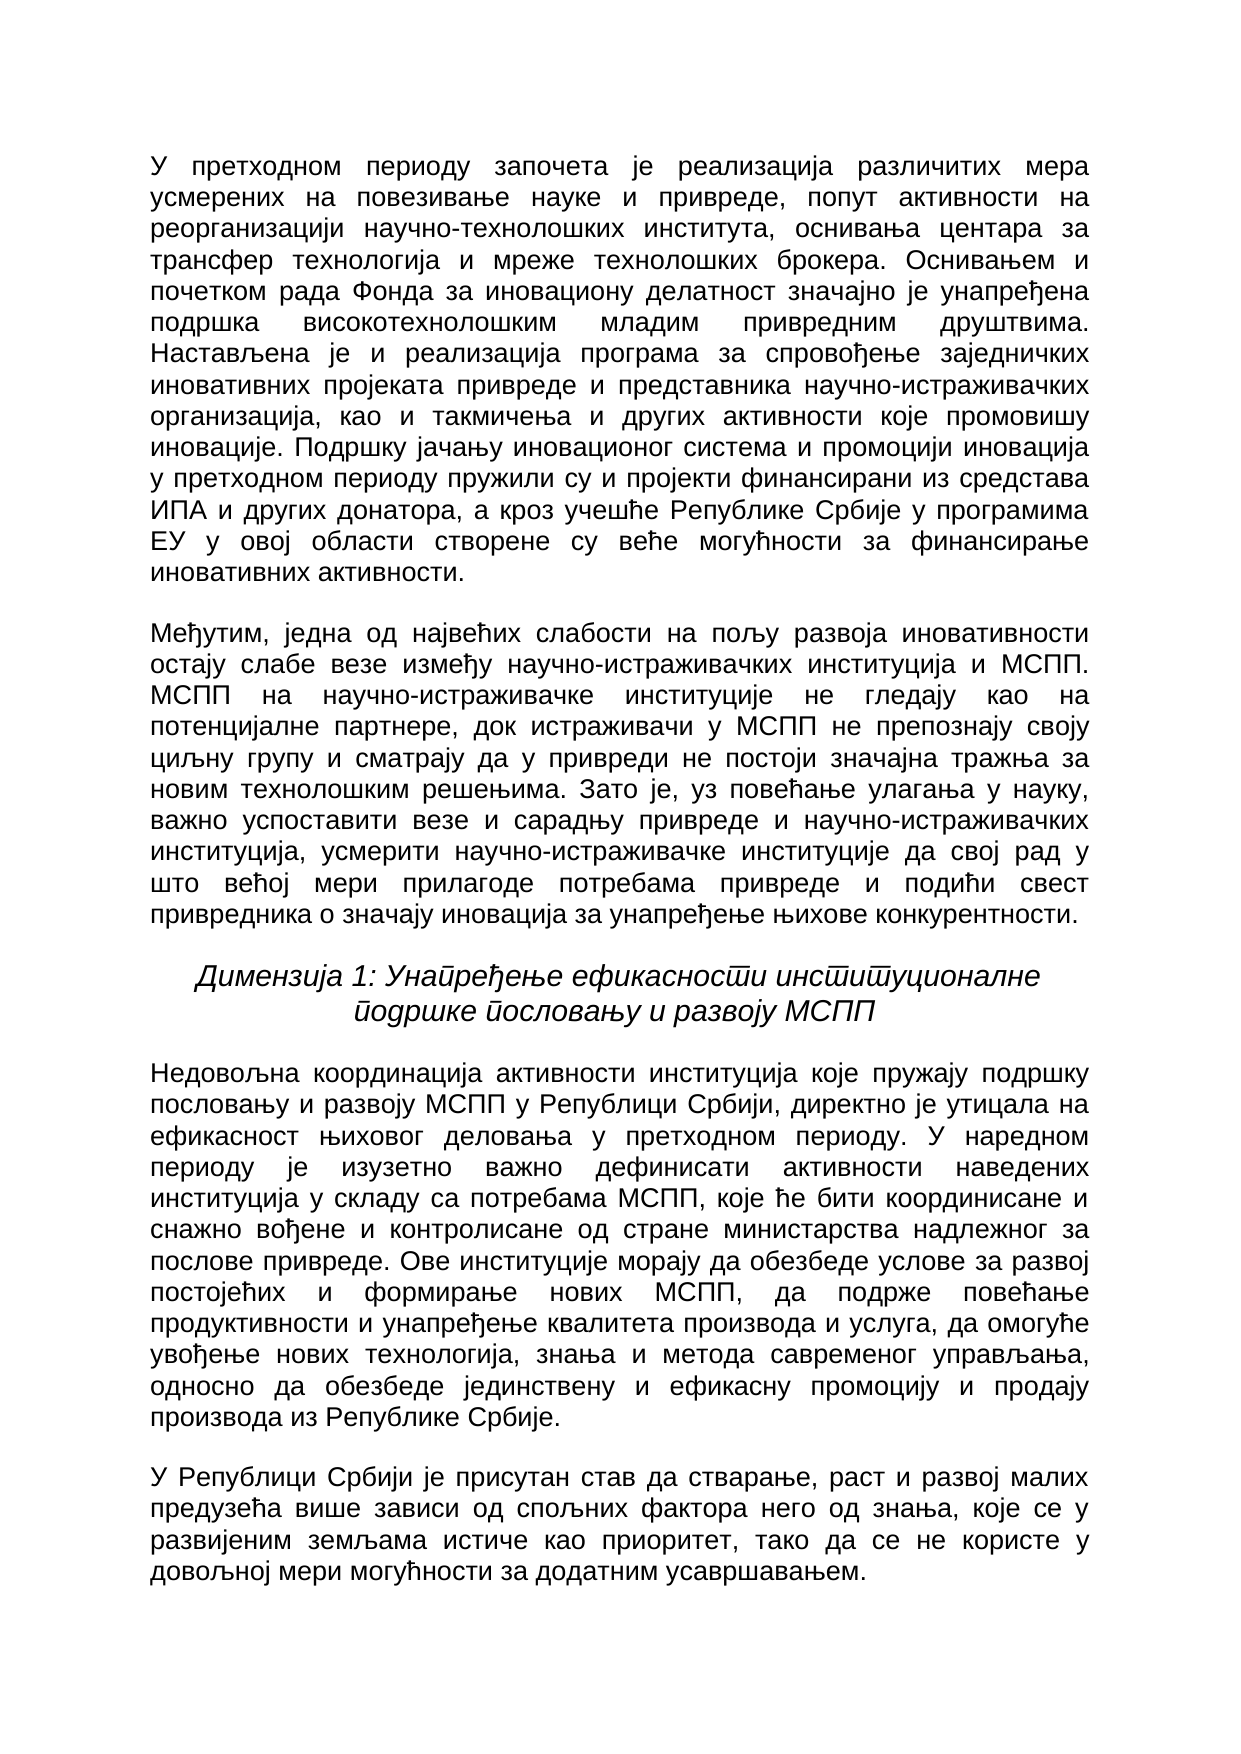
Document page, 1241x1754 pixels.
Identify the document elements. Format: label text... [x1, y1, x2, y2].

text У претходном периоду започета је реализација различитих мера усмерених на повезивање науке и привреде, попут активности на реорганизацији научно-технолошких института, оснивања центара за трансфер технологија и мреже технолошких брокера. Оснивањем и почетком рада Фонда за иновациону делатност значајно је унапређена подршка високотехнолошким младим привредним друштвима. Настављена је и реализација програма за спровођење заједничких иновативних пројеката привреде и представника научно-истраживачких организација, као и такмичења и других активности које промовишу иновације. Подршку јачању иновационог система и промоцији иновација у претходном периоду пружили су и пројекти финансирани из средстава ИПА и других донатора, а кроз учешће Републике Србије у програмима ЕУ у овој области створене су веће могућности за финансирање иновативних активности. [150, 150, 1090, 587]
text Димензија 1: Унапређење ефикасности институционалне подршке пословању и развоју МСПП [150, 958, 1090, 1028]
text У Републици Србији је присутан став да стварање, раст и развој малих предузећа више зависи од спољних фактора него од знања, које се у развијеним земљама истиче као приоритет, тако да се не користе у довољној мери могућности за додатним усавршавањем. [150, 1461, 1090, 1586]
text Недовољна координација активности институција које пружају подршку пословању и развоју МСПП у Републици Србији, директно је утицала на ефикасност њиховог деловања у претходном периоду. У наредном периоду је изузетно важно дефинисати активности наведених институција у складу са потребама МСПП, које ће бити координисане и снажно вођене и контролисане од стране министарства надлежног за послове привреде. Ове институције морају да обезбеде услове за развој постојећих и формирање нових МСПП, да подрже повећање продуктивности и унапређење квалитета производа и услуга, да омогуће увођење нових технологија, знања и метода савременог управљања, односно да обезбеде јединствену и ефикасну промоцију и продају производа из Републике Србије. [150, 1057, 1090, 1432]
text Међутим, једна од највећих слабости на пољу развоја иновативности остају слабе везе између научно-истраживачких институција и МСПП. МСПП на научно-истраживачке институције не гледају као на потенцијалне партнере, док истраживачи у МСПП не препознају своју циљну групу и сматрају да у привреди не постоји значајна тражња за новим технолошким решењима. Зато је, уз повећање улагања у науку, важно успоставити везе и сарадњу привреде и научно-истраживачких институција, усмерити научно-истраживачке институције да свој рад у што већој мери прилагоде потребама привреде и подићи свест привредника о значају иновација за унапређење њихове конкурентности. [150, 617, 1090, 929]
